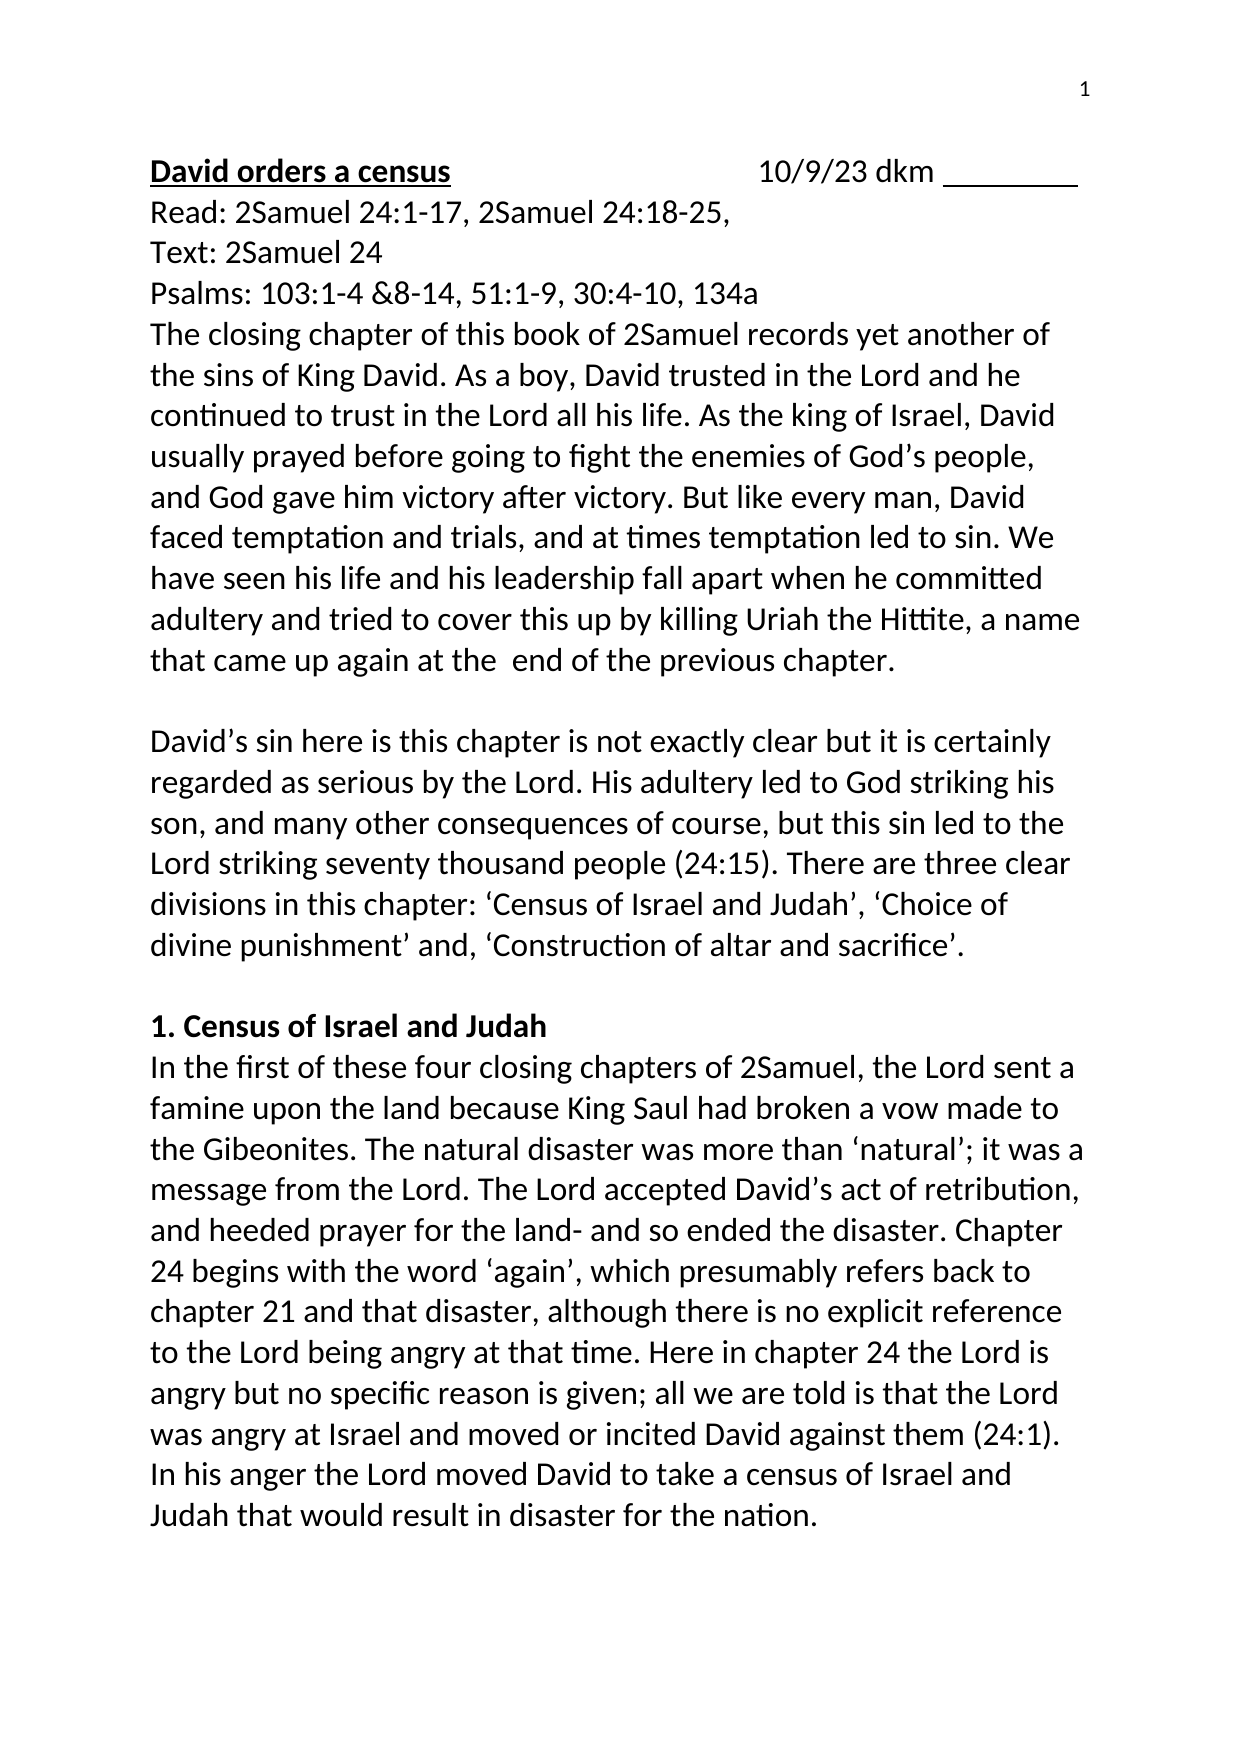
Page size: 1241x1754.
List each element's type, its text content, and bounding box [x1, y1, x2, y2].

text David orders a census 10/9/23 dkm [150, 150, 1090, 191]
text 1. Census of Israel and Judah [150, 1005, 1090, 1046]
text Psalms: 103:1-4 &8-14, 51:1-9, 30:4-10, 134a [150, 272, 1090, 313]
text David’s sin here is this chapter is not exactly clear but it is certainly regarded as serious by the Lord. His adultery led to God striking his son, and many other consequences of course, but this sin led to the Lord striking seventy thousand people (24:15). There are three clear divisions in this chapter: ‘Census of Israel and Judah’, ‘Choice of divine punishment’ and, ‘Construction of altar and sacrifice’. [150, 720, 1090, 964]
text In the first of these four closing chapters of 2Samuel, the Lord sent a famine upon the land because King Saul had broken a vow made to the Gibeonites. The natural disaster was more than ‘natural’; it was a message from the Lord. The Lord accepted David’s act of retribution, and heeded prayer for the land- and so ended the disaster. Chapter 24 begins with the word ‘again’, which presumably refers back to chapter 21 and that disaster, although there is no explicit reference to the Lord being angry at that time. Here in chapter 24 the Lord is angry but no specific reason is given; all we are told is that the Lord was angry at Israel and moved or incited David against them (24:1). In his anger the Lord moved David to take a census of Israel and Judah that would result in disaster for the nation. [150, 1046, 1090, 1535]
text The closing chapter of this book of 2Samuel records yet another of the sins of King David. As a boy, David trusted in the Lord and he continued to trust in the Lord all his life. As the king of Israel, David usually prayed before going to fight the enemies of God’s people, and God gave him victory after victory. But like every man, David faced temptation and trials, and at times temptation led to sin. We have seen his life and his leadership fall apart when he committed adultery and tried to cover this up by killing Uriah the Hittite, a name that came up again at the end of the previous chapter. [150, 313, 1090, 679]
text Text: 2Samuel 24 [150, 231, 1090, 272]
text Read: 2Samuel 24:1-17, 2Samuel 24:18-25, [150, 191, 1090, 231]
